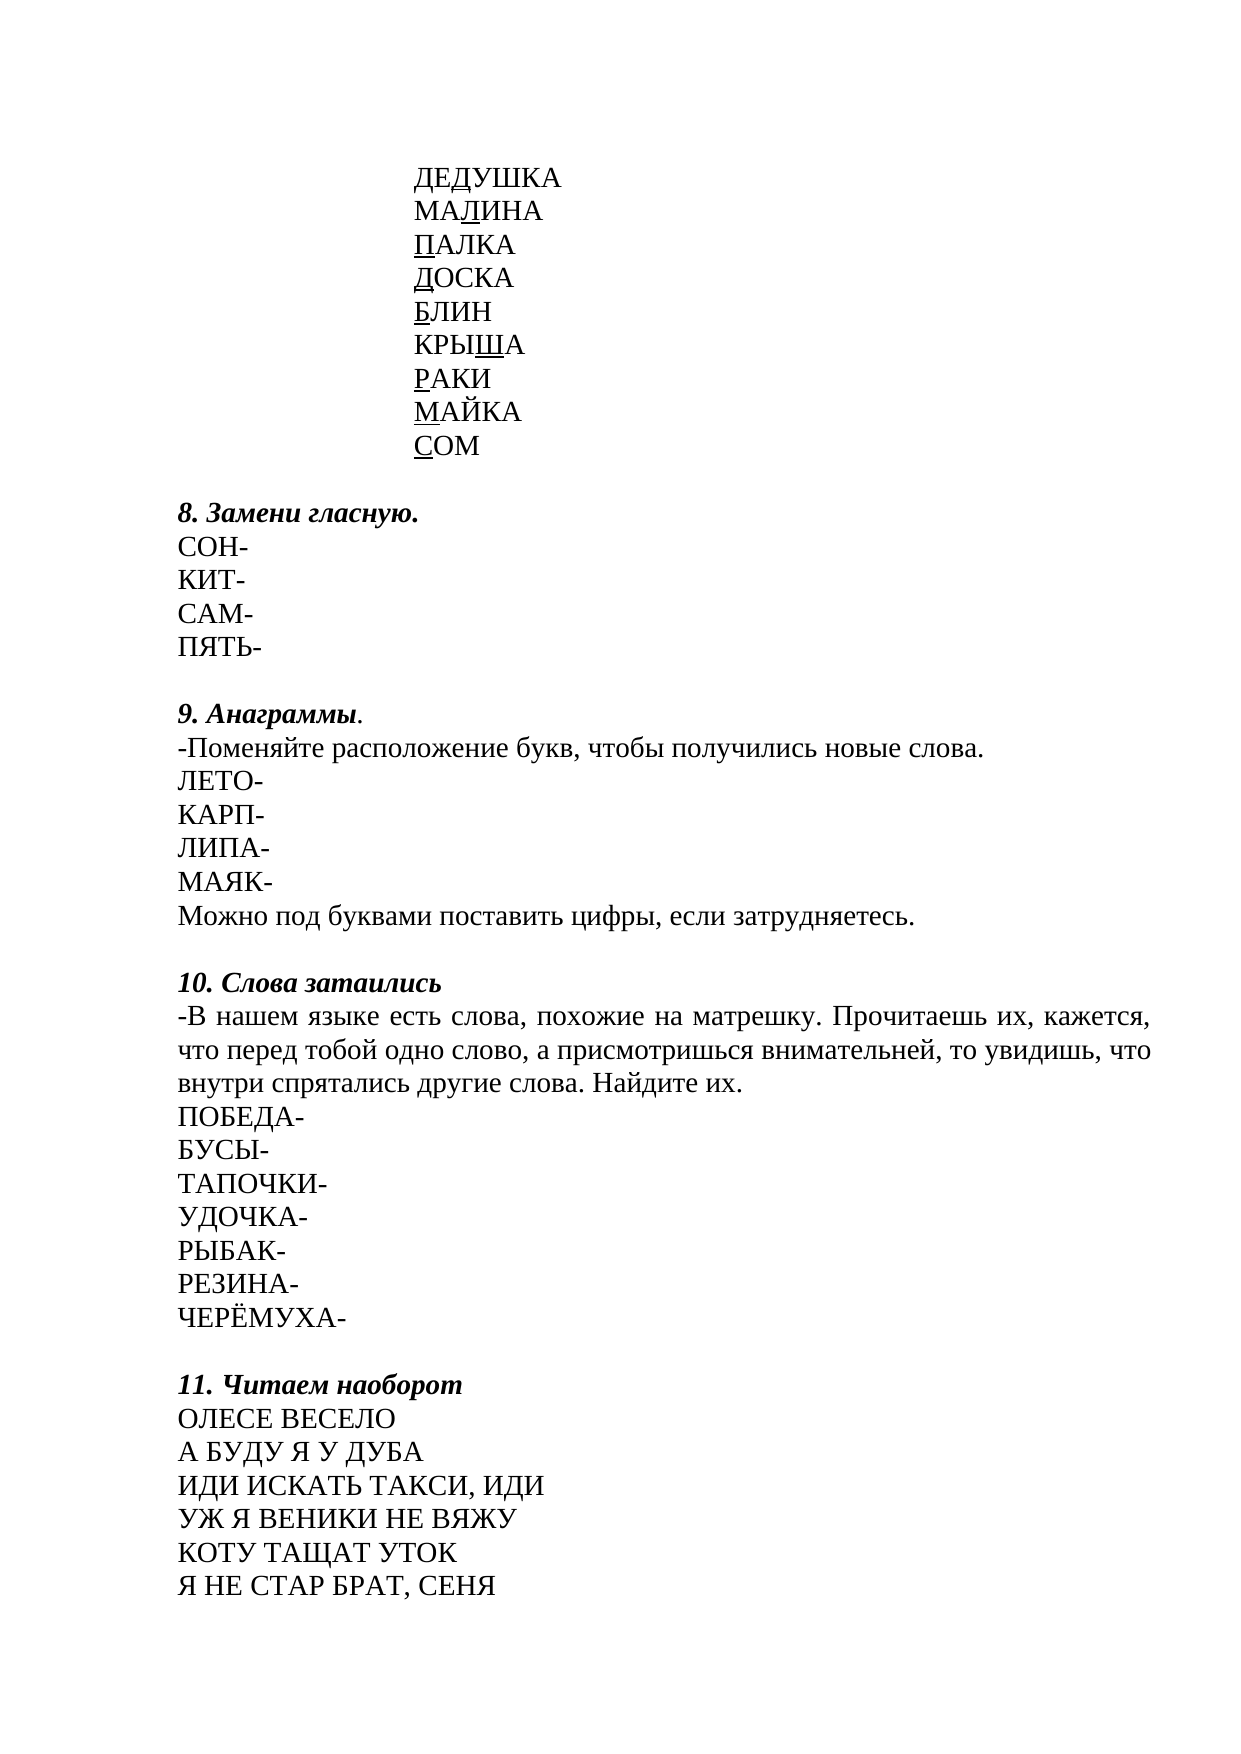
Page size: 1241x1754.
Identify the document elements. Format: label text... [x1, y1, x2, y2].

text КОТУ ТАЩАТ УТОК [177, 1535, 1152, 1568]
text УЖ Я ВЕНИКИ НЕ ВЯЖУ [177, 1501, 1152, 1535]
text РЫБАК- [177, 1233, 1152, 1267]
text ОЛЕСЕ ВЕСЕЛО [177, 1401, 1152, 1434]
text МАЛИНА [413, 193, 1152, 227]
text ПАЛКА [413, 227, 1152, 260]
text САМ- [177, 596, 1152, 629]
text ЛЕТО- [177, 763, 1152, 797]
text УДОЧКА- [177, 1199, 1152, 1233]
text ПЯТЬ- [177, 629, 1152, 663]
text СОН- [177, 529, 1152, 562]
text ЧЕРЁМУХА- [177, 1300, 1152, 1334]
text Я НЕ СТАР БРАТ, СЕНЯ [177, 1568, 1152, 1602]
text ТАПОЧКИ- [177, 1166, 1152, 1199]
text 11. Читаем наоборот [177, 1367, 1152, 1401]
text ДОСКА [413, 260, 1152, 294]
text ИДИ ИСКАТЬ ТАКСИ, ИДИ [177, 1468, 1152, 1501]
text А БУДУ Я У ДУБА [177, 1434, 1152, 1468]
text 10. Слова затаились [177, 965, 1152, 998]
text -В нашем языке есть слова, похожие на матрешку. Прочитаешь их, кажется, что перед тобой одно слово, а присмотришься внимательней, то увидишь, что внутри спрятались другие слова. Найдите их. [177, 998, 1152, 1099]
text РАКИ [413, 361, 1152, 394]
text ЛИПА- [177, 831, 1152, 864]
text 8. Замени гласную. [177, 495, 1152, 529]
text 9. Анаграммы. [177, 696, 1152, 730]
text СОМ [413, 428, 1152, 462]
text БУСЫ- [177, 1132, 1152, 1166]
text РЕЗИНА- [177, 1267, 1152, 1300]
text КАРП- [177, 797, 1152, 831]
text -Поменяйте расположение букв, чтобы получились новые слова. [177, 730, 1152, 763]
text Можно под буквами поставить цифры, если затрудняетесь. [177, 898, 1152, 931]
text КИТ- [177, 562, 1152, 596]
text МАЯК- [177, 864, 1152, 898]
text МАЙКА [413, 394, 1152, 428]
text ПОБЕДА- [177, 1099, 1152, 1132]
text КРЫША [413, 327, 1152, 361]
text БЛИН [413, 294, 1152, 327]
text ДЕДУШКА [413, 160, 1152, 193]
